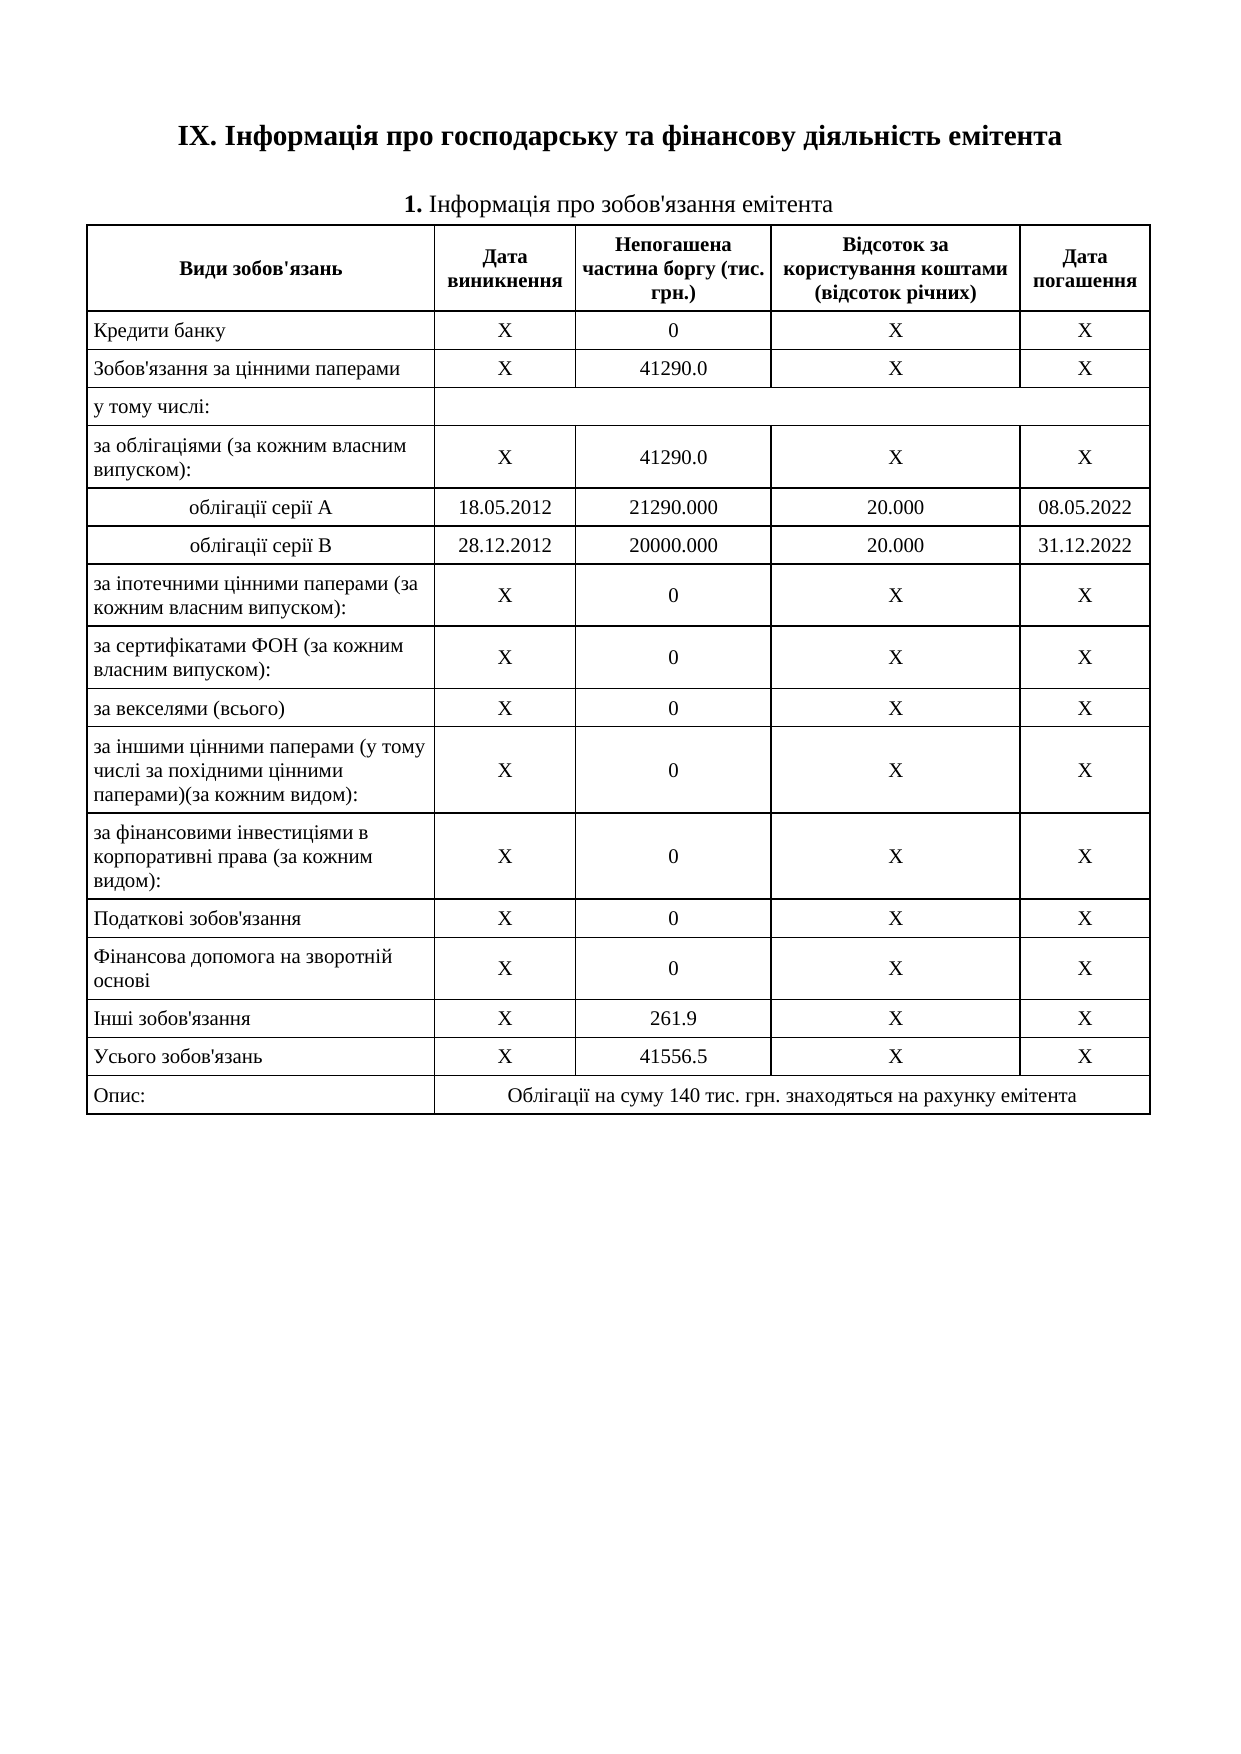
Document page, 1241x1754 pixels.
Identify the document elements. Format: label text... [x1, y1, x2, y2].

table_cell 41556.5 [576, 1038, 770, 1075]
table_cell облiгацiї серiї А [88, 489, 434, 525]
table_cell [435, 388, 1149, 425]
table_header Дата погашення [1021, 226, 1149, 310]
table_cell Опис: [88, 1076, 434, 1113]
table_cell 0 [576, 312, 770, 348]
table_cell X [1021, 565, 1149, 625]
table_cell облiгацiї серiї В [88, 527, 434, 563]
table_cell X [435, 312, 575, 348]
table_cell X [435, 350, 575, 387]
table_cell X [772, 312, 1019, 348]
table_cell за векселями (всього) [88, 689, 434, 726]
table_cell X [435, 627, 575, 688]
subtitle IX. Інформація про господарську та фінансову діяльність емітента [89, 118, 1152, 152]
table_cell X [435, 565, 575, 625]
table_cell 20.000 [772, 527, 1019, 563]
table_cell X [435, 426, 575, 487]
table_cell X [1021, 727, 1149, 812]
table_cell Зобов'язання за цінними паперами [88, 350, 434, 387]
table_cell 0 [576, 565, 770, 625]
table_cell X [772, 689, 1019, 726]
table_cell 20000.000 [576, 527, 770, 563]
table_cell 20.000 [772, 489, 1019, 525]
table_cell 41290.0 [576, 426, 770, 487]
table_cell 21290.000 [576, 489, 770, 525]
table_cell 0 [576, 689, 770, 726]
table_cell X [772, 1038, 1019, 1075]
table_cell Фінансова допомога на зворотній основі [88, 938, 434, 998]
table_cell 0 [576, 727, 770, 812]
table_cell X [772, 350, 1019, 387]
table_cell X [435, 1000, 575, 1037]
table_cell X [1021, 426, 1149, 487]
table_cell X [1021, 938, 1149, 998]
table_cell за сертифікатами ФОН (за кожним власним випуском): [88, 627, 434, 688]
table_cell 31.12.2022 [1021, 527, 1149, 563]
table_header Непогашена частина боргу (тис. грн.) [576, 226, 770, 310]
table_cell X [772, 900, 1019, 936]
table_cell 0 [576, 938, 770, 998]
table_cell X [772, 565, 1019, 625]
table_cell за облігаціями (за кожним власним випуском): [88, 426, 434, 487]
table_cell 08.05.2022 [1021, 489, 1149, 525]
table_cell у тому числі: [88, 388, 434, 425]
table_cell Облiгацiї на суму 140 тис. грн. знаходяться на рахунку емiтента [435, 1076, 1149, 1113]
table_cell X [1021, 1000, 1149, 1037]
table_header Відсоток за користування коштами (відсоток річних) [772, 226, 1019, 310]
table_header Дата виникнення [435, 226, 575, 310]
table_cell Інші зобов'язання [88, 1000, 434, 1037]
table_cell 0 [576, 627, 770, 688]
table_cell 0 [576, 814, 770, 898]
table_cell 0 [576, 900, 770, 936]
table_header Види зобов'язань [88, 226, 434, 310]
table_cell Кредити банку [88, 312, 434, 348]
table_cell X [772, 727, 1019, 812]
table_cell за іпотечними цінними паперами (за кожним власним випуском): [88, 565, 434, 625]
table_cell X [435, 689, 575, 726]
table_cell X [1021, 350, 1149, 387]
table_cell 261.9 [576, 1000, 770, 1037]
table_cell X [435, 1038, 575, 1075]
table_cell X [772, 627, 1019, 688]
table_cell X [435, 814, 575, 898]
table_cell X [1021, 312, 1149, 348]
table_cell 18.05.2012 [435, 489, 575, 525]
table_cell X [435, 938, 575, 998]
table_cell Усього зобов'язань [88, 1038, 434, 1075]
table_cell X [1021, 1038, 1149, 1075]
table_cell 41290.0 [576, 350, 770, 387]
table_cell 28.12.2012 [435, 527, 575, 563]
table_cell за іншими цінними паперами (у тому числі за похідними цінними паперами)(за кожним видом): [88, 727, 434, 812]
table_cell X [1021, 689, 1149, 726]
table_cell X [435, 727, 575, 812]
table_cell X [1021, 814, 1149, 898]
table_cell за фінансовими інвестиціями в корпоративні права (за кожним видом): [88, 814, 434, 898]
table_cell X [772, 426, 1019, 487]
table_cell X [772, 814, 1019, 898]
table_cell X [1021, 900, 1149, 936]
table_cell X [435, 900, 575, 936]
table_cell X [772, 1000, 1019, 1037]
table_header 1. Інформація про зобов'язання емітента [87, 183, 1150, 224]
table_cell X [772, 938, 1019, 998]
table_cell Податкові зобов'язання [88, 900, 434, 936]
table_cell X [1021, 627, 1149, 688]
